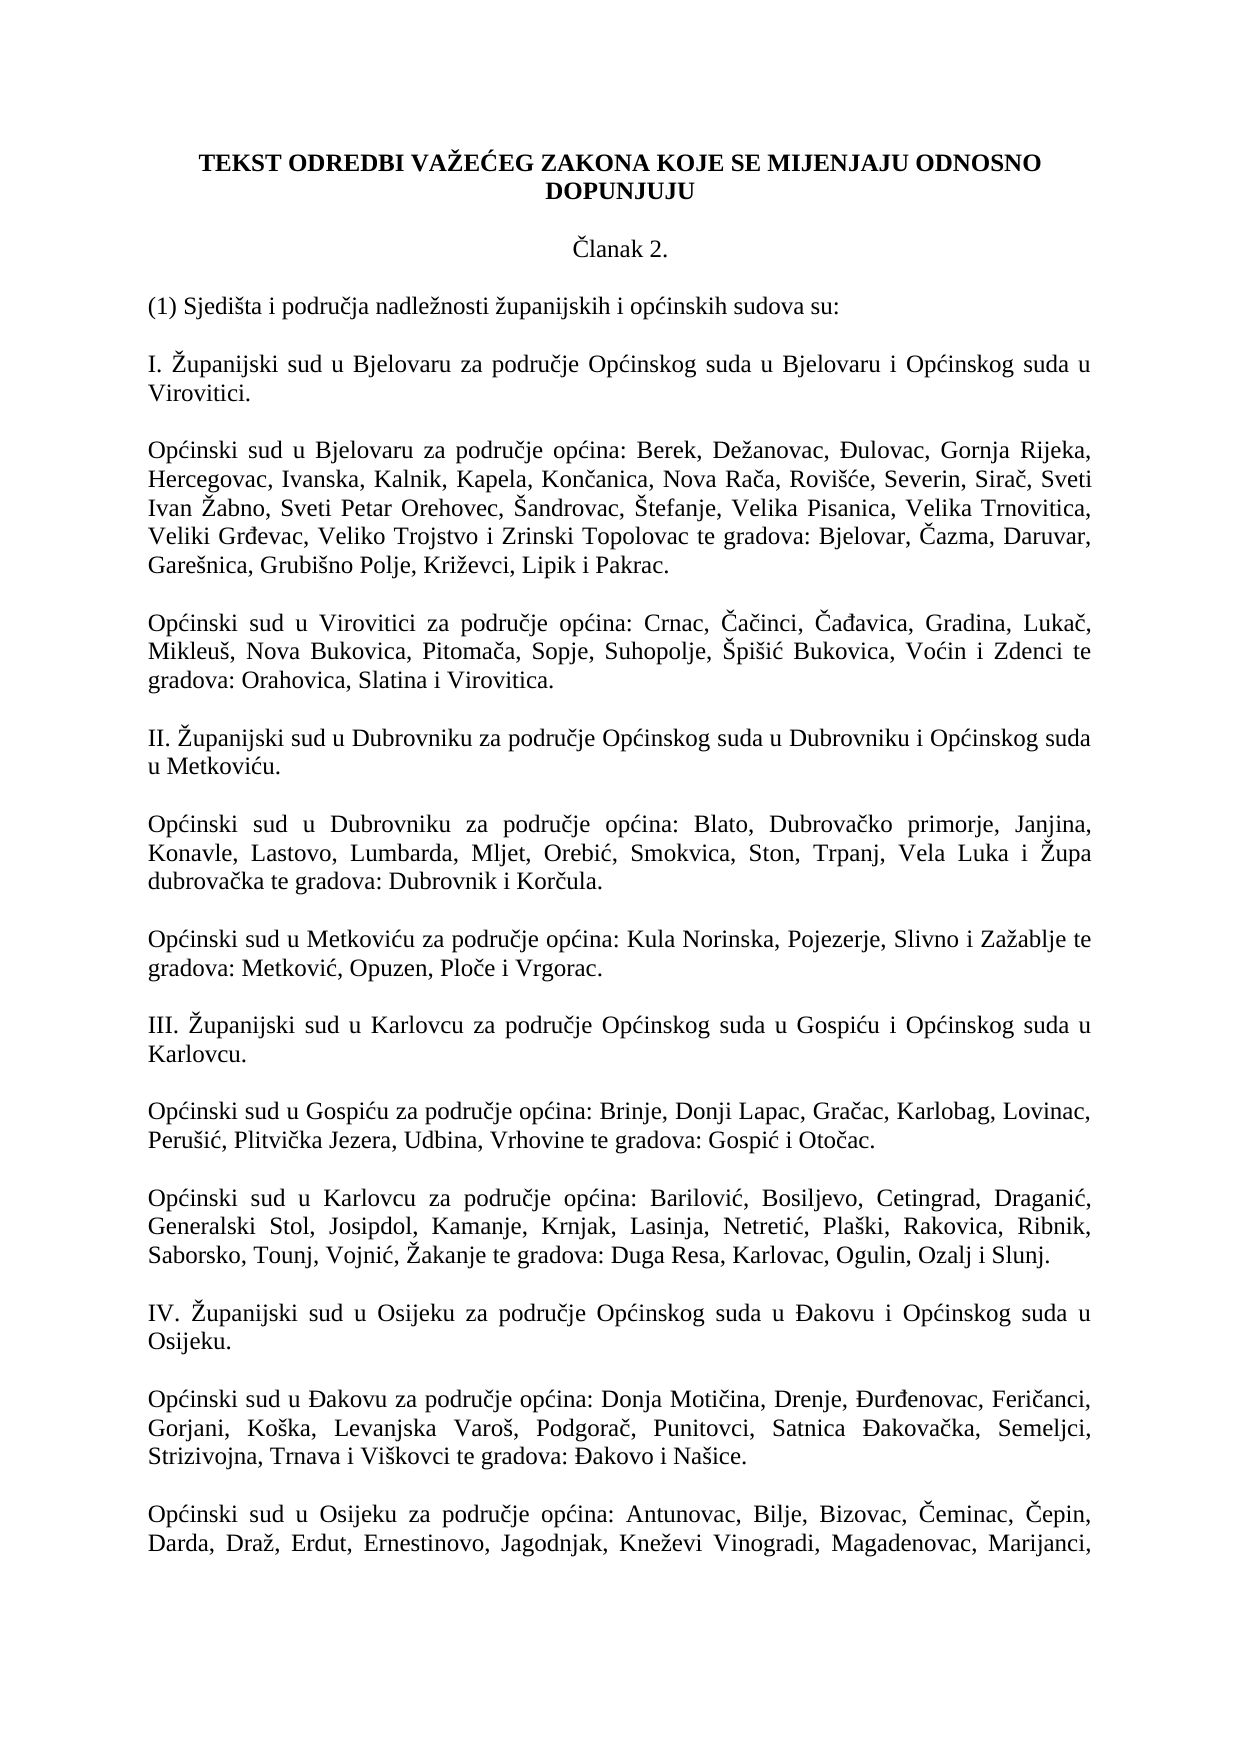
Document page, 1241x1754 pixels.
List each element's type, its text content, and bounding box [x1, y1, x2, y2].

text Članak 2. [148, 234, 1093, 263]
text II. Županijski sud u Dubrovniku za područje Općinskog suda u Dubrovniku i Općinskog suda u Metkoviću. [148, 723, 1093, 780]
text Općinski sud u Virovitici za područje općina: Crnac, Čačinci, Čađavica, Gradina, Lukač, Mikleuš, Nova Bukovica, Pitomača, Sopje, Suhopolje, Špišić Bukovica, Voćin i Zdenci te gradova: Orahovica, Slatina i Virovitica. [148, 608, 1093, 694]
text Općinski sud u Metkoviću za područje općina: Kula Norinska, Pojezerje, Slivno i Zažablje te gradova: Metković, Opuzen, Ploče i Vrgorac. [148, 924, 1093, 981]
text III. Županijski sud u Karlovcu za područje Općinskog suda u Gospiću i Općinskog suda u Karlovcu. [148, 1010, 1093, 1068]
text (1) Sjedišta i područja nadležnosti županijskih i općinskih sudova su: [148, 291, 1093, 320]
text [148, 1499, 1093, 1556]
text Općinski sud u Đakovu za područje općina: Donja Motičina, Drenje, Đurđenovac, Feričanci, Gorjani, Koška, Levanjska Varoš, Podgorač, Punitovci, Satnica Đakovačka, Semeljci, Strizivojna, Trnava i Viškovci te gradova: Đakovo i Našice. [148, 1384, 1093, 1470]
text Općinski sud u Karlovcu za područje općina: Barilović, Bosiljevo, Cetingrad, Draganić, Generalski Stol, Josipdol, Kamanje, Krnjak, Lasinja, Netretić, Plaški, Rakovica, Ribnik, Saborsko, Tounj, Vojnić, Žakanje te gradova: Duga Resa, Karlovac, Ogulin, Ozalj i Slunj. [148, 1183, 1093, 1269]
text Općinski sud u Gospiću za područje općina: Brinje, Donji Lapac, Gračac, Karlobag, Lovinac, Perušić, Plitvička Jezera, Udbina, Vrhovine te gradova: Gospić i Otočac. [148, 1096, 1093, 1154]
text Općinski sud u Bjelovaru za područje općina: Berek, Dežanovac, Đulovac, Gornja Rijeka, Hercegovac, Ivanska, Kalnik, Kapela, Končanica, Nova Rača, Rovišće, Severin, Sirač, Sveti Ivan Žabno, Sveti Petar Orehovec, Šandrovac, Štefanje, Velika Pisanica, Velika Trnovitica, Veliki Grđevac, Veliko Trojstvo i Zrinski Topolovac te gradova: Bjelovar, Čazma, Daruvar, Garešnica, Grubišno Polje, Križevci, Lipik i Pakrac. [148, 435, 1093, 579]
text I. Županijski sud u Bjelovaru za područje Općinskog suda u Bjelovaru i Općinskog suda u Virovitici. [148, 349, 1093, 406]
text TEKST ODREDBI VAŽEĆEG ZAKONA KOJE SE MIJENJAJU ODNOSNO DOPUNJUJU [148, 148, 1093, 205]
text Općinski sud u Dubrovniku za područje općina: Blato, Dubrovačko primorje, Janjina, Konavle, Lastovo, Lumbarda, Mljet, Orebić, Smokvica, Ston, Trpanj, Vela Luka i Župa dubrovačka te gradova: Dubrovnik i Korčula. [148, 809, 1093, 895]
text IV. Županijski sud u Osijeku za područje Općinskog suda u Đakovu i Općinskog suda u Osijeku. [148, 1298, 1093, 1355]
